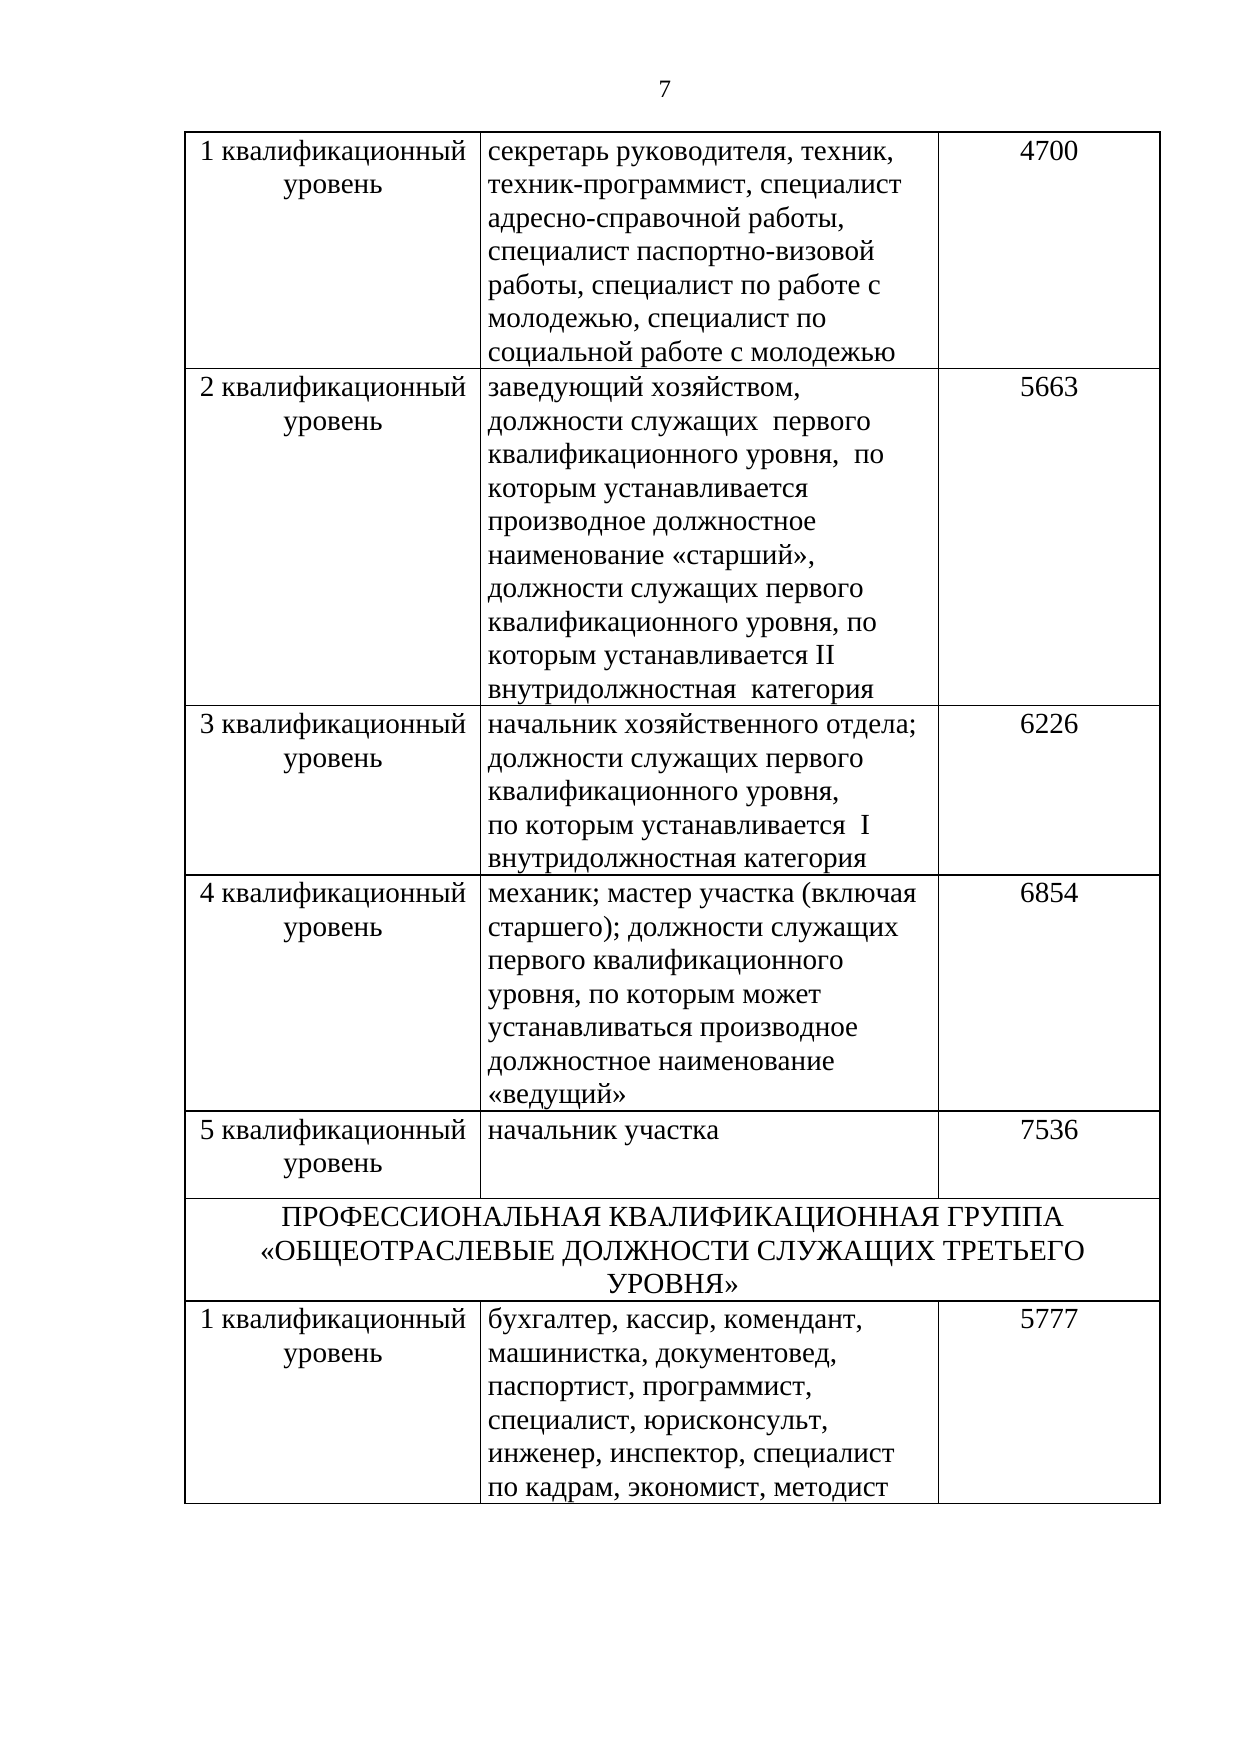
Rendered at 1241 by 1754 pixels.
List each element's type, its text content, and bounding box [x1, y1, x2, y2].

table_cell 1 квалификационный уровень [186, 1302, 480, 1503]
table_cell 1 квалификационный уровень [186, 133, 480, 368]
table_cell 5 квалификационный уровень [186, 1112, 480, 1198]
table_cell 5777 [939, 1302, 1159, 1503]
table_cell заведующий хозяйством, должности служащих первого квалификационного уровня, по которым устанавливается производное должностное наименование «старший», должности служащих первого квалификационного уровня, по которым устанавливается II внутридолжностная категория [481, 369, 938, 704]
table_cell 6854 [939, 876, 1159, 1110]
table_cell 2 квалификационный уровень [186, 369, 480, 704]
table_cell 7536 [939, 1112, 1159, 1198]
table_cell 6226 [939, 706, 1159, 874]
table_cell ПРОФЕССИОНАЛЬНАЯ КВАЛИФИКАЦИОННАЯ ГРУППА «ОБЩЕОТРАСЛЕВЫЕ ДОЛЖНОСТИ СЛУЖАЩИХ ТРЕТЬЕГО УРОВНЯ» [186, 1199, 1159, 1300]
table_cell механик; мастер участка (включая старшего); должности служащих первого квалификационного уровня, по которым может устанавливаться производное должностное наименование «ведущий» [481, 876, 938, 1110]
table_cell 4 квалификационный уровень [186, 876, 480, 1110]
table_cell 5663 [939, 369, 1159, 704]
table_cell секретарь руководителя, техник, техник-программист, специалист адресно-справочной работы, специалист паспортно-визовой работы, специалист по работе с молодежью, специалист по социальной работе с молодежью [481, 133, 938, 368]
table_cell 4700 [939, 133, 1159, 368]
table_cell бухгалтер, кассир, комендант, машинистка, документовед, паспортист, программист, специалист, юрисконсульт, инженер, инспектор, специалист по кадрам, экономист, методист [481, 1302, 938, 1503]
table_cell начальник участка [481, 1112, 938, 1198]
table_cell 3 квалификационный уровень [186, 706, 480, 874]
table_cell начальник хозяйственного отдела; должности служащих первого квалификационного уровня, по которым устанавливается I внутридолжностная категория [481, 706, 938, 874]
